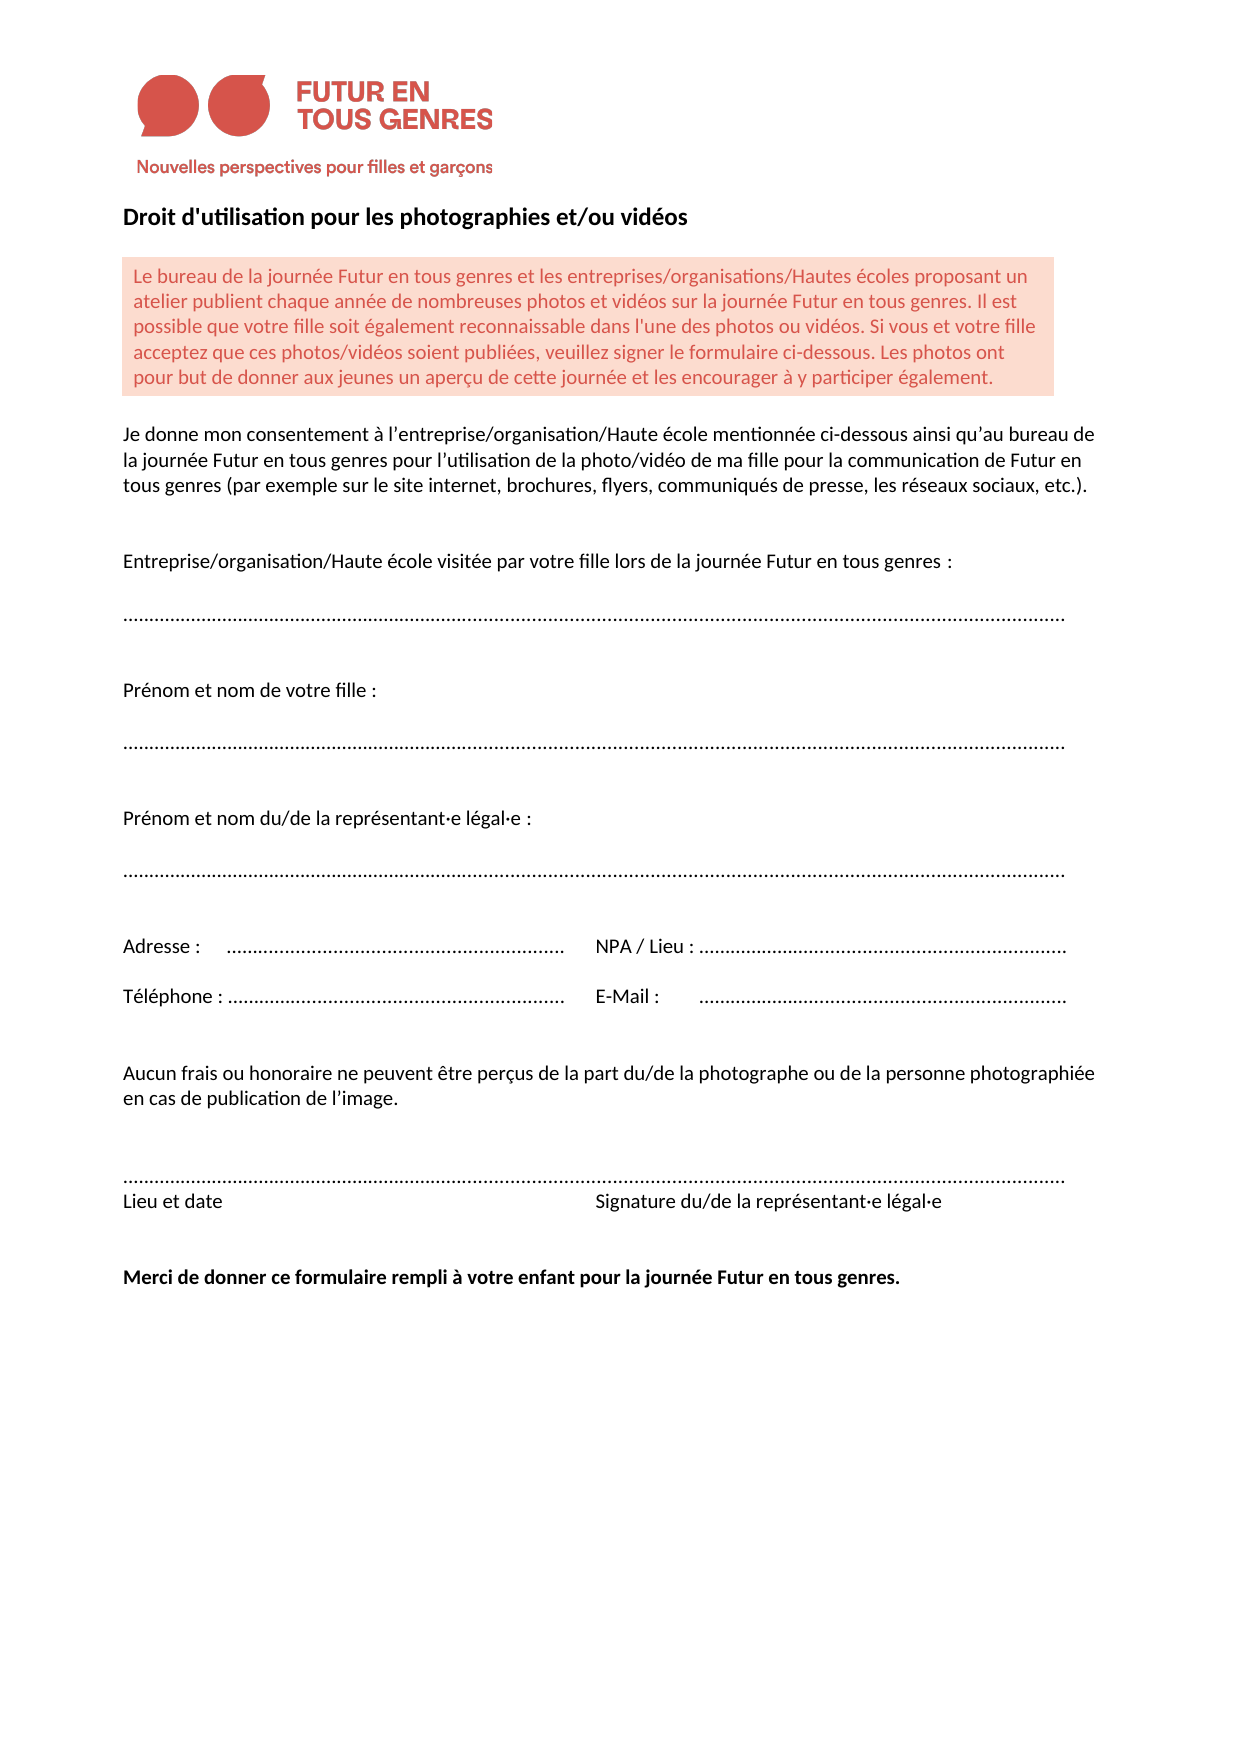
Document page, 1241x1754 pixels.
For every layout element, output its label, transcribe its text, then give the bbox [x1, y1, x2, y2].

text Je donne mon consentement à l’entreprise/organisation/Haute école mentionnée ci-dessous ainsi qu’au bureau de la journée Futur en tous genres pour l’utilisation de la photo/vidéo de ma fille pour la communication de Futur en tous genres (par exemple sur le site internet, brochures, flyers, communiqués de presse, les réseaux sociaux, etc.). [123, 422, 1115, 498]
subtitle Droit d'utilisation pour les photographies et/ou vidéos [123, 201, 1115, 231]
text Adresse : NPA / Lieu : [123, 933, 1115, 958]
text Prénom et nom de votre fille : [123, 677, 1115, 702]
text Lieu et date Signature du/de la représentant·e légal·e [123, 1188, 1115, 1213]
text Entreprise/organisation/Haute école visitée par votre fille lors de la journée Futur en tous genres : [123, 549, 1115, 574]
text Merci de donner ce formulaire rempli à votre enfant pour la journée Futur en tous genres. [123, 1264, 1115, 1289]
picture [137, 75, 493, 177]
table_header Le bureau de la journée Futur en tous genres et les entreprises/organisations/Hautes écoles proposant un atelier publient chaque année de nombreuses photos et vidéos sur la journée Futur en tous genres. Il est possible que votre fille soit également reconnaissable dans l'une des photos ou vidéos. Si vous et votre fille acceptez que ces photos/vidéos soient publiées, veuillez signer le formulaire ci-dessous. Les photos ont pour but de donner aux jeunes un aperçu de cette journée et les encourager à y participer également. [122, 257, 1054, 396]
text Prénom et nom du/de la représentant·e légal·e : [123, 805, 1115, 830]
text Aucun frais ou honoraire ne peuvent être perçus de la part du/de la photographe ou de la personne photographiée en cas de publication de l’image. [123, 1060, 1115, 1111]
text Téléphone : E-Mail : [123, 984, 1115, 1009]
